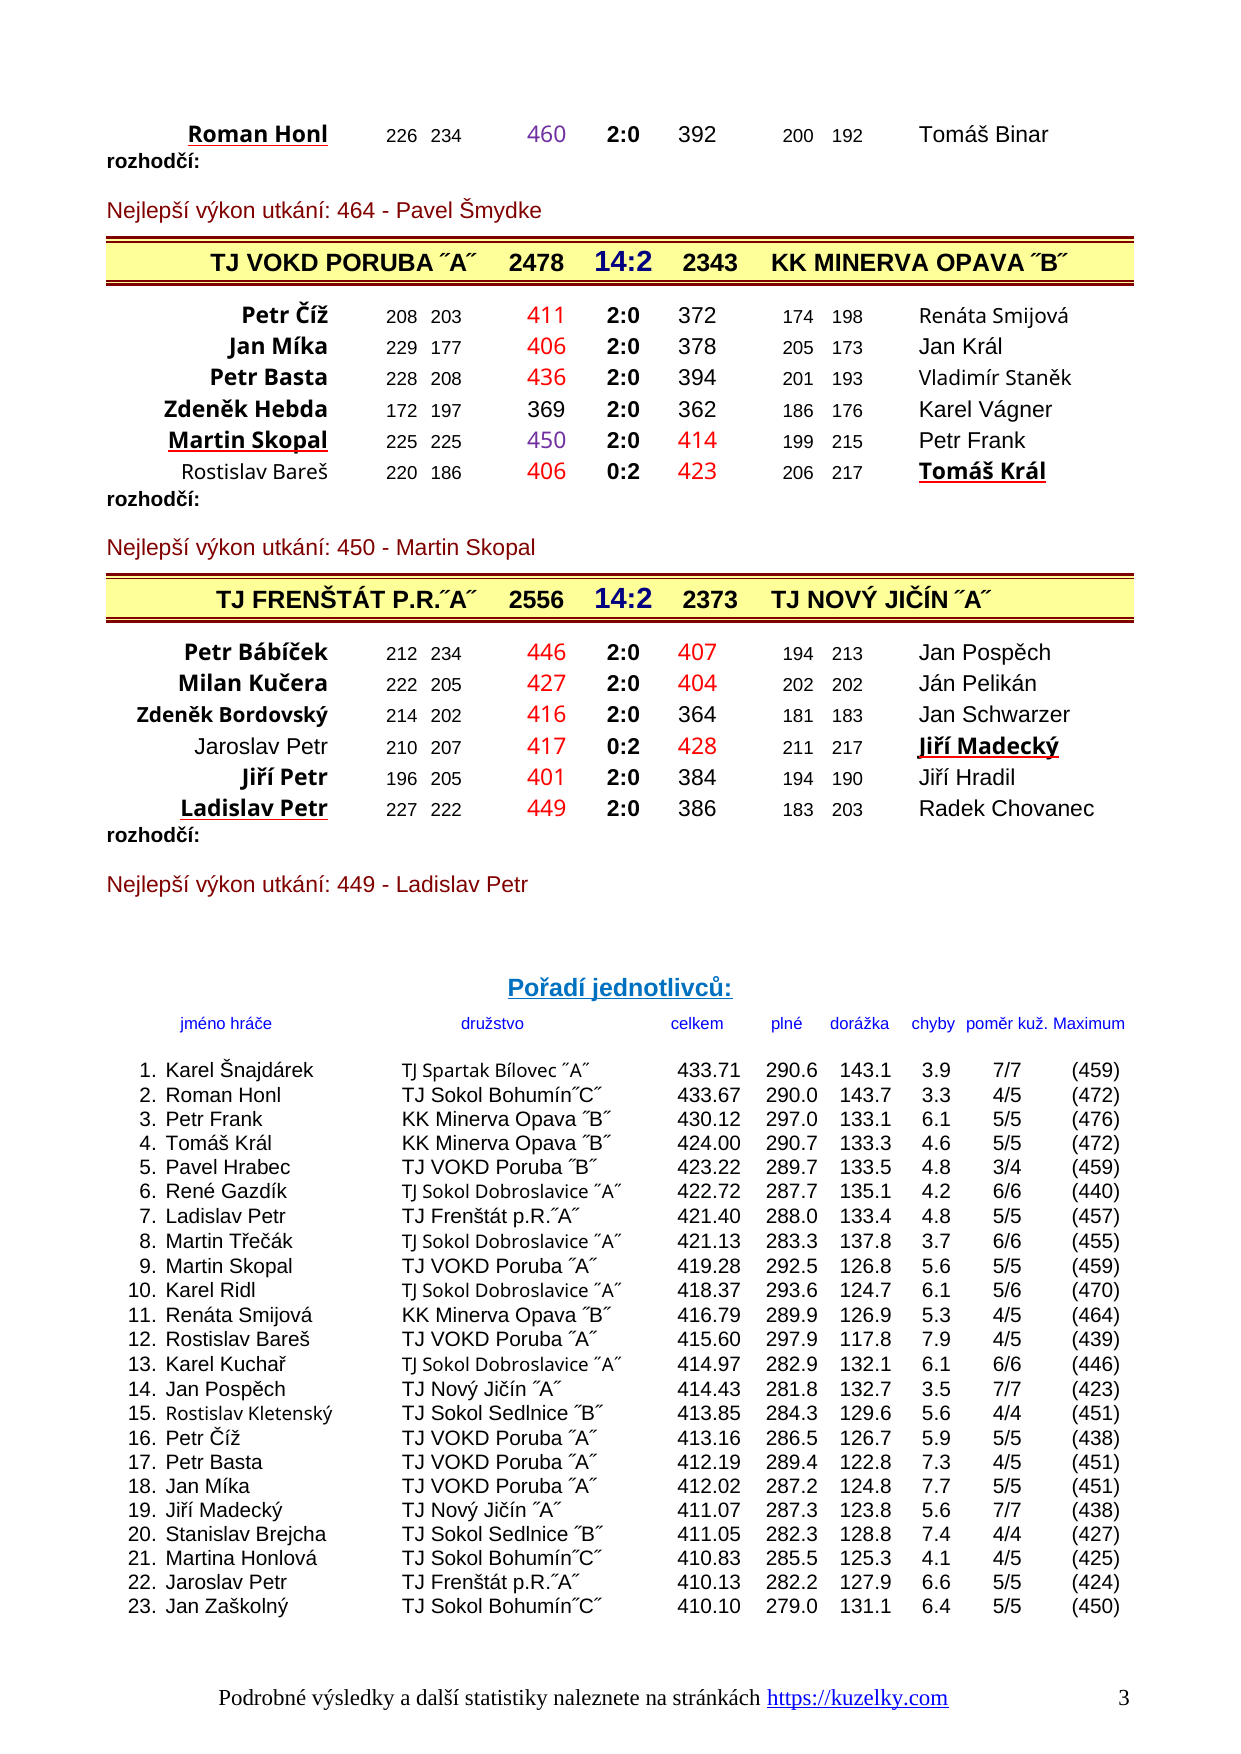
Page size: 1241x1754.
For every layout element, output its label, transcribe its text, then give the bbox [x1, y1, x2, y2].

text Ladislav Petr 227 222 449 2:0 386 183 203 Radek Chovanec [106, 792, 1134, 823]
text Martin Skopal 225 225 450 2:0 414 199 215 Petr Frank [106, 424, 1134, 455]
text rozhodčí: [106, 486, 1134, 510]
text Zdeněk Hebda 172 197 369 2:0 362 186 176 Karel Vágner [106, 393, 1134, 424]
text TJ Frenštát p.R.˝A˝ 2556 14:2 2373 TJ Nový Jičín ˝A˝ [106, 579, 1134, 617]
text 7. Ladislav Petr TJ Frenštát p.R.˝A˝ 421.40 288.0 133.4 4.8 5/5 (457) [106, 1204, 1134, 1228]
text Petr Basta 228 208 436 2:0 394 201 193 Vladimír Staněk [106, 361, 1134, 393]
text Jaroslav Petr 210 207 417 0:2 428 211 217 Jiří Madecký [106, 729, 1134, 761]
text Petr Číž 208 203 411 2:0 372 174 198 Renáta Smijová [106, 299, 1134, 330]
text Pořadí jednotlivců: [94, 973, 1145, 1002]
text 15. Rostislav Kletenský TJ Sokol Sedlnice ˝B˝ 413.85 284.3 129.6 5.6 4/4 (451) [106, 1401, 1134, 1426]
text Jiří Petr 196 205 401 2:0 384 194 190 Jiří Hradil [106, 761, 1134, 792]
text Nejlepší výkon utkání: 450 - Martin Skopal [106, 534, 1134, 561]
text jméno hráče družstvo celkem plné dorážka chyby poměr kuž. Maximum [106, 1014, 1134, 1033]
text 10. Karel Ridl TJ Sokol Dobroslavice ˝A˝ 418.37 293.6 124.7 6.1 5/6 (470) [106, 1278, 1134, 1303]
text 23. Jan Zaškolný TJ Sokol Bohumín˝C˝ 410.10 279.0 131.1 6.4 5/5 (450) [106, 1594, 1134, 1618]
text Nejlepší výkon utkání: 449 - Ladislav Petr [106, 871, 1134, 898]
text Petr Bábíček 212 234 446 2:0 407 194 213 Jan Pospěch [106, 636, 1134, 667]
text 21. Martina Honlová TJ Sokol Bohumín˝C˝ 410.83 285.5 125.3 4.1 4/5 (425) [106, 1546, 1134, 1570]
text Nejlepší výkon utkání: 464 - Pavel Šmydke [106, 197, 1134, 224]
text 18. Jan Míka TJ VOKD Poruba ˝A˝ 412.02 287.2 124.8 7.7 5/5 (451) [106, 1474, 1134, 1498]
text 19. Jiří Madecký TJ Nový Jičín ˝A˝ 411.07 287.3 123.8 5.6 7/7 (438) [106, 1498, 1134, 1522]
text 6. René Gazdík TJ Sokol Dobroslavice ˝A˝ 422.72 287.7 135.1 4.2 6/6 (440) [106, 1179, 1134, 1204]
text 12. Rostislav Bareš TJ VOKD Poruba ˝A˝ 415.60 297.9 117.8 7.9 4/5 (439) [106, 1327, 1134, 1351]
text 8. Martin Třečák TJ Sokol Dobroslavice ˝A˝ 421.13 283.3 137.8 3.7 6/6 (455) [106, 1228, 1134, 1254]
text 16. Petr Číž TJ VOKD Poruba ˝A˝ 413.16 286.5 126.7 5.9 5/5 (438) [106, 1426, 1134, 1450]
text Roman Honl 226 234 460 2:0 392 200 192 Tomáš Binar [106, 118, 1134, 149]
text TJ VOKD Poruba ˝A˝ 2478 14:2 2343 KK Minerva Opava ˝B˝ [106, 243, 1134, 280]
text Jan Míka 229 177 406 2:0 378 205 173 Jan Král [106, 330, 1134, 361]
text 17. Petr Basta TJ VOKD Poruba ˝A˝ 412.19 289.4 122.8 7.3 4/5 (451) [106, 1450, 1134, 1474]
text 14. Jan Pospěch TJ Nový Jičín ˝A˝ 414.43 281.8 132.7 3.5 7/7 (423) [106, 1377, 1134, 1401]
text rozhodčí: [106, 823, 1134, 847]
text rozhodčí: [106, 149, 1134, 173]
text 22. Jaroslav Petr TJ Frenštát p.R.˝A˝ 410.13 282.2 127.9 6.6 5/5 (424) [106, 1570, 1134, 1594]
text Zdeněk Bordovský 214 202 416 2:0 364 181 183 Jan Schwarzer [106, 698, 1134, 729]
text 13. Karel Kuchař TJ Sokol Dobroslavice ˝A˝ 414.97 282.9 132.1 6.1 6/6 (446) [106, 1351, 1134, 1377]
text 11. Renáta Smijová KK Minerva Opava ˝B˝ 416.79 289.9 126.9 5.3 4/5 (464) [106, 1303, 1134, 1327]
text 20. Stanislav Brejcha TJ Sokol Sedlnice ˝B˝ 411.05 282.3 128.8 7.4 4/4 (427) [106, 1522, 1134, 1546]
text 4. Tomáš Král KK Minerva Opava ˝B˝ 424.00 290.7 133.3 4.6 5/5 (472) [106, 1131, 1134, 1155]
text Rostislav Bareš 220 186 406 0:2 423 206 217 Tomáš Král [106, 455, 1134, 486]
text 1. Karel Šnajdárek TJ Spartak Bílovec ˝A˝ 433.71 290.6 143.1 3.9 7/7 (459) [106, 1057, 1134, 1083]
text 2. Roman Honl TJ Sokol Bohumín˝C˝ 433.67 290.0 143.7 3.3 4/5 (472) [106, 1083, 1134, 1107]
text 3. Petr Frank KK Minerva Opava ˝B˝ 430.12 297.0 133.1 6.1 5/5 (476) [106, 1107, 1134, 1131]
text 9. Martin Skopal TJ VOKD Poruba ˝A˝ 419.28 292.5 126.8 5.6 5/5 (459) [106, 1254, 1134, 1278]
text 5. Pavel Hrabec TJ VOKD Poruba ˝B˝ 423.22 289.7 133.5 4.8 3/4 (459) [106, 1155, 1134, 1179]
text Milan Kučera 222 205 427 2:0 404 202 202 Ján Pelikán [106, 667, 1134, 698]
